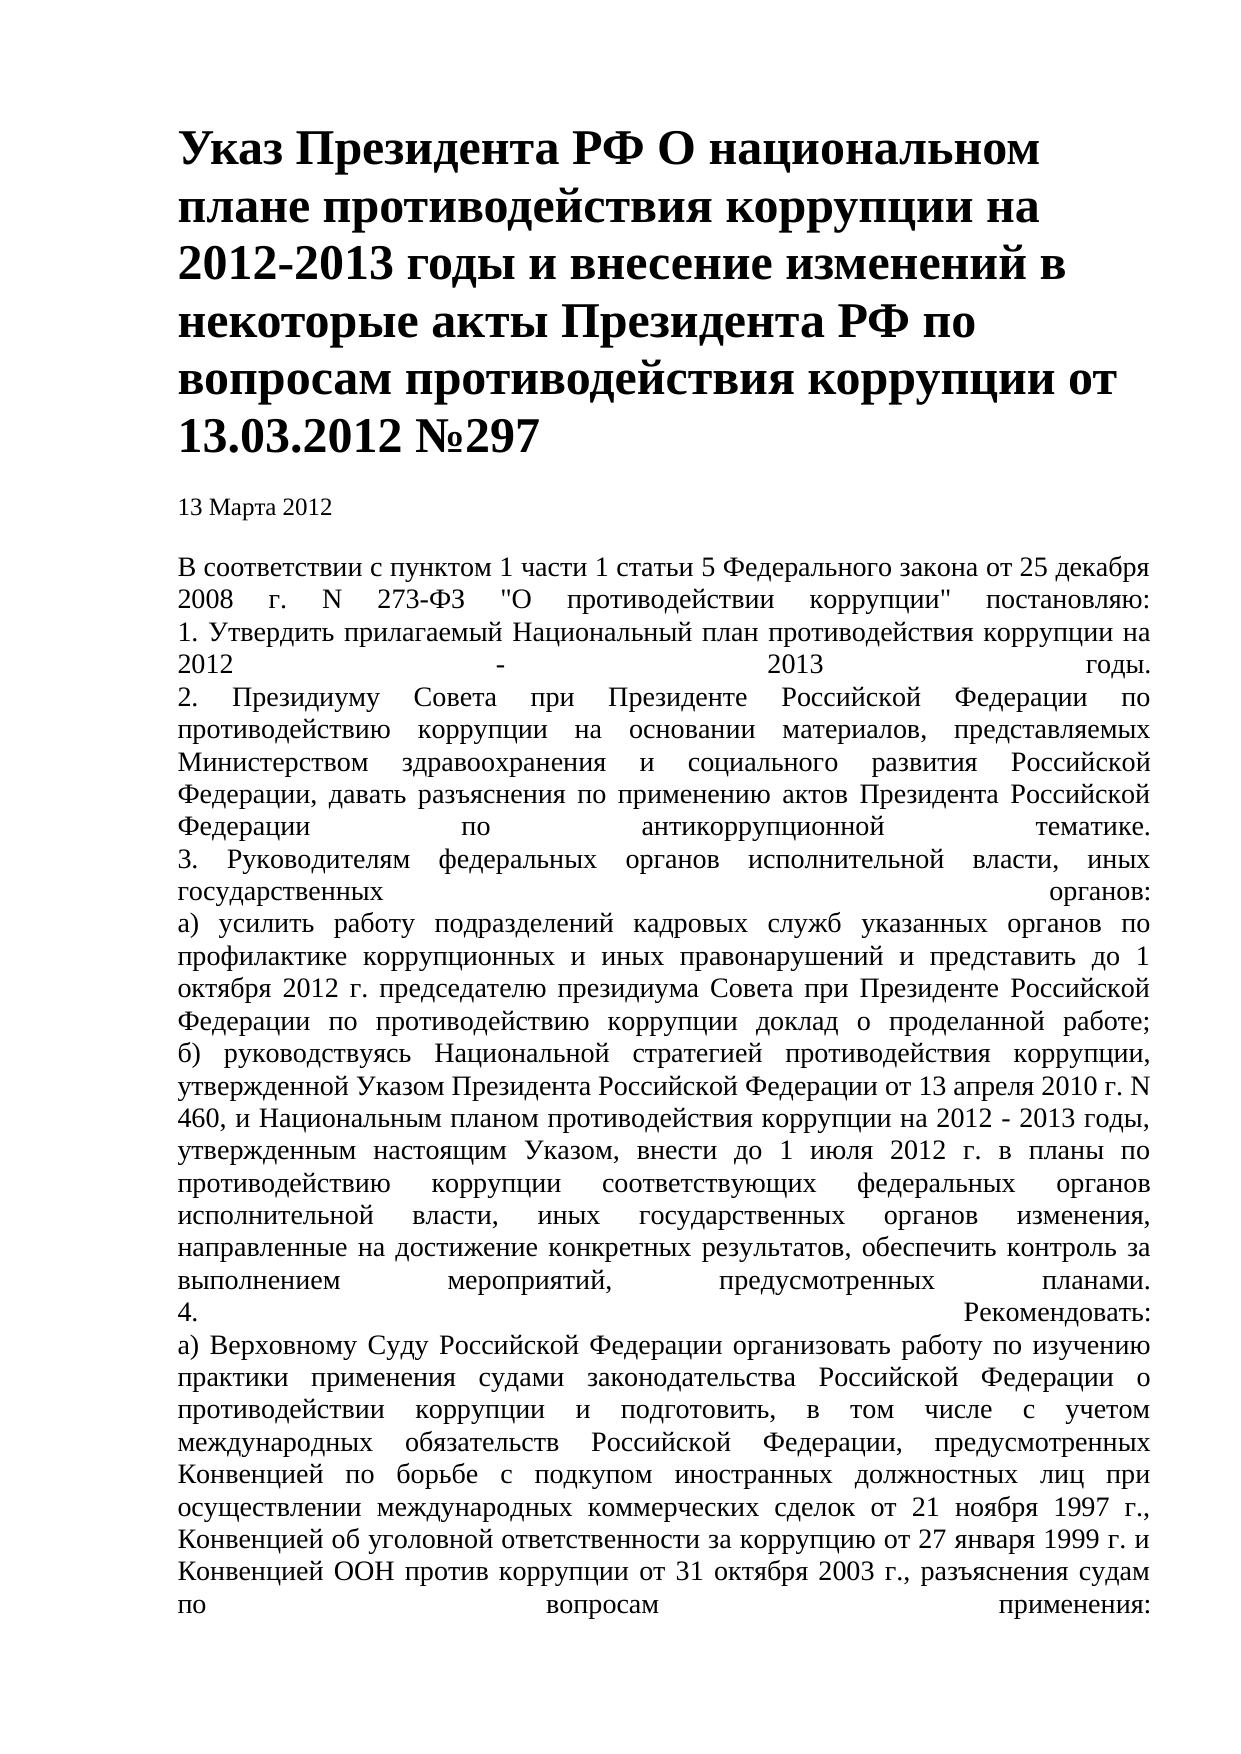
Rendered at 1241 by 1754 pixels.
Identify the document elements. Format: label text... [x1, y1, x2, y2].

text Указ Президента РФ О национальном плане противодействия коррупции на 2012-2013 годы и внесение изменений в некоторые акты Президента РФ по вопросам противодействия коррупции от 13.03.2012 №297 [177, 118, 1152, 463]
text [177, 550, 1152, 1619]
text 13 Марта 2012 [177, 492, 1152, 521]
